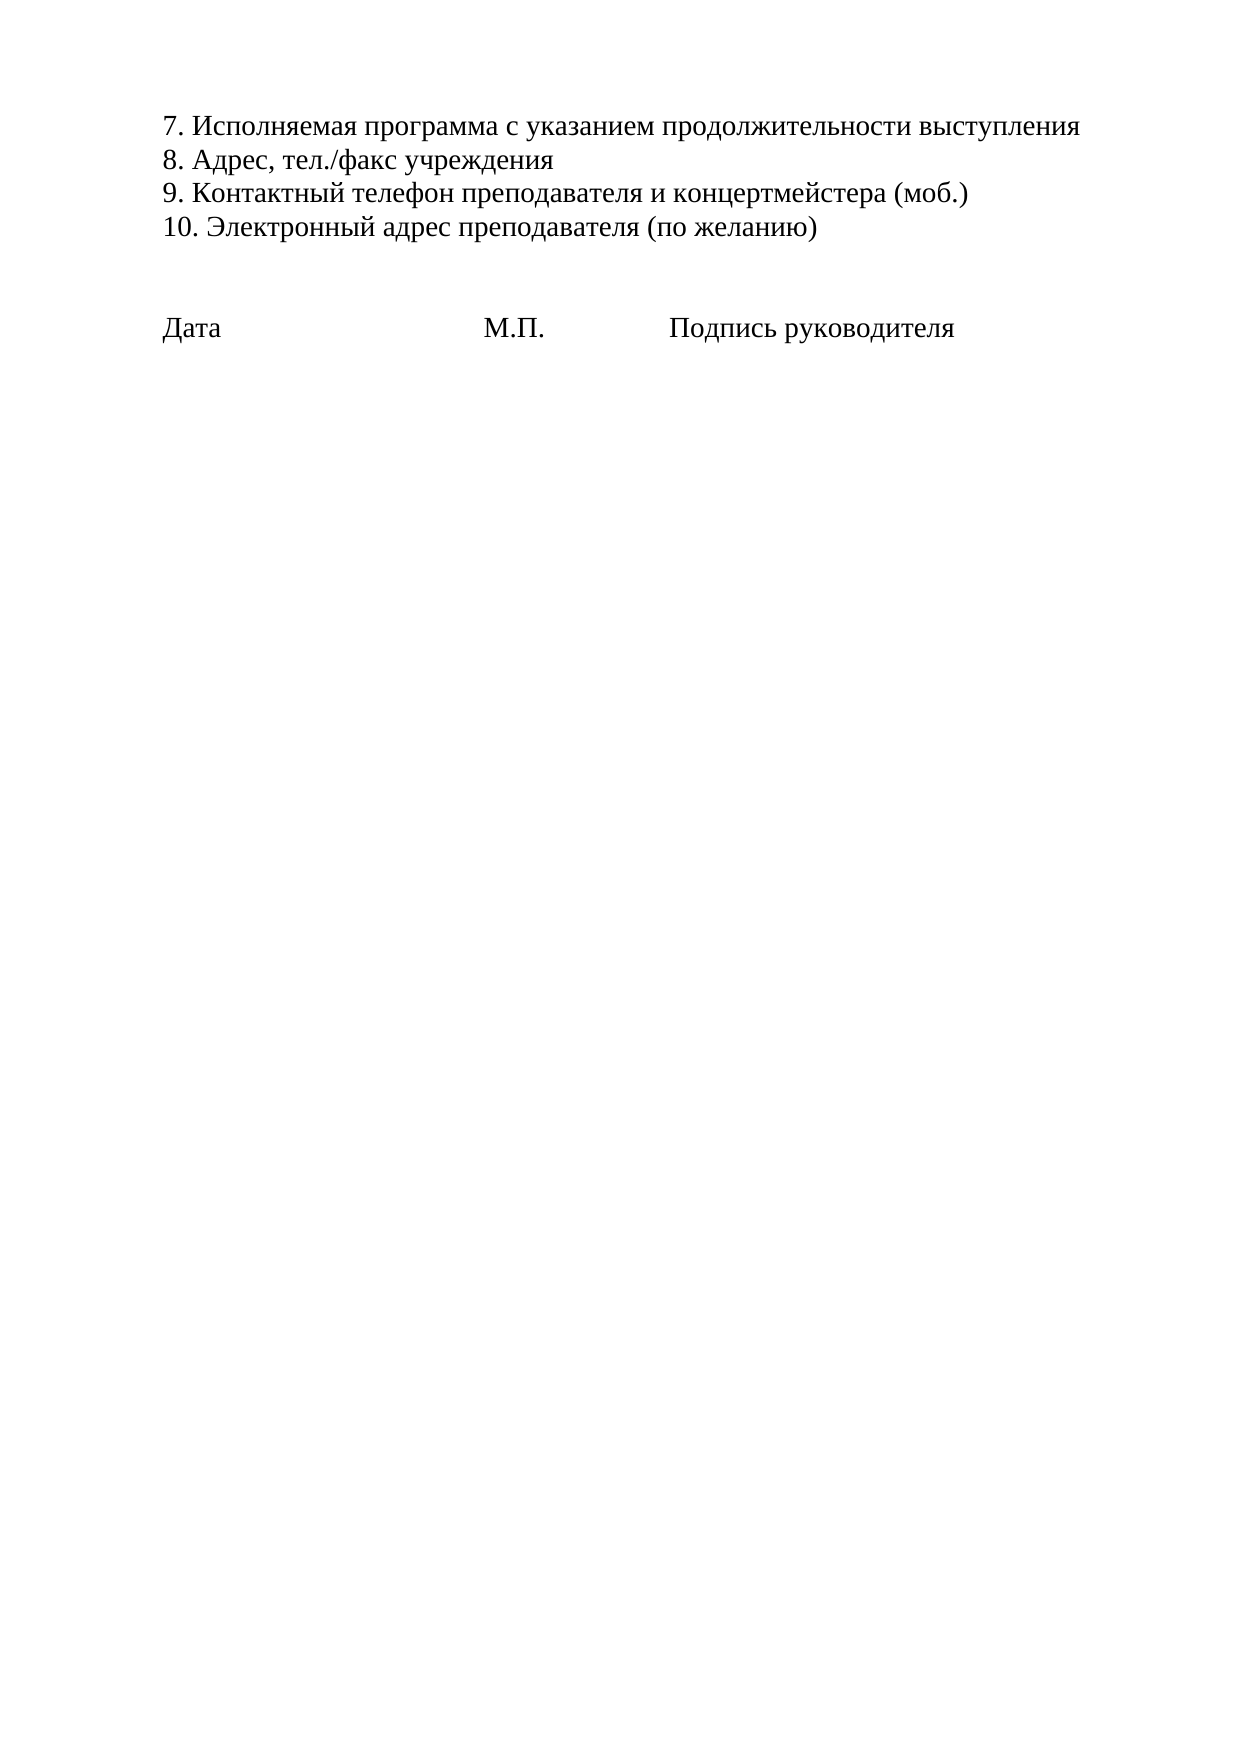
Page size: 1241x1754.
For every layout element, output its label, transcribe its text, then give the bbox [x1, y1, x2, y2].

text Дата М.П. Подпись руководителя [162, 310, 1152, 343]
text 8. Адрес, тел./факс учреждения [162, 142, 1152, 176]
text 9. Контактный телефон преподавателя и концертмейстера (моб.) [162, 176, 1152, 209]
text 10. Электронный адрес преподавателя (по желанию) [162, 209, 1152, 243]
text 7. Исполняемая программа с указанием продолжительности выступления [162, 108, 1152, 142]
